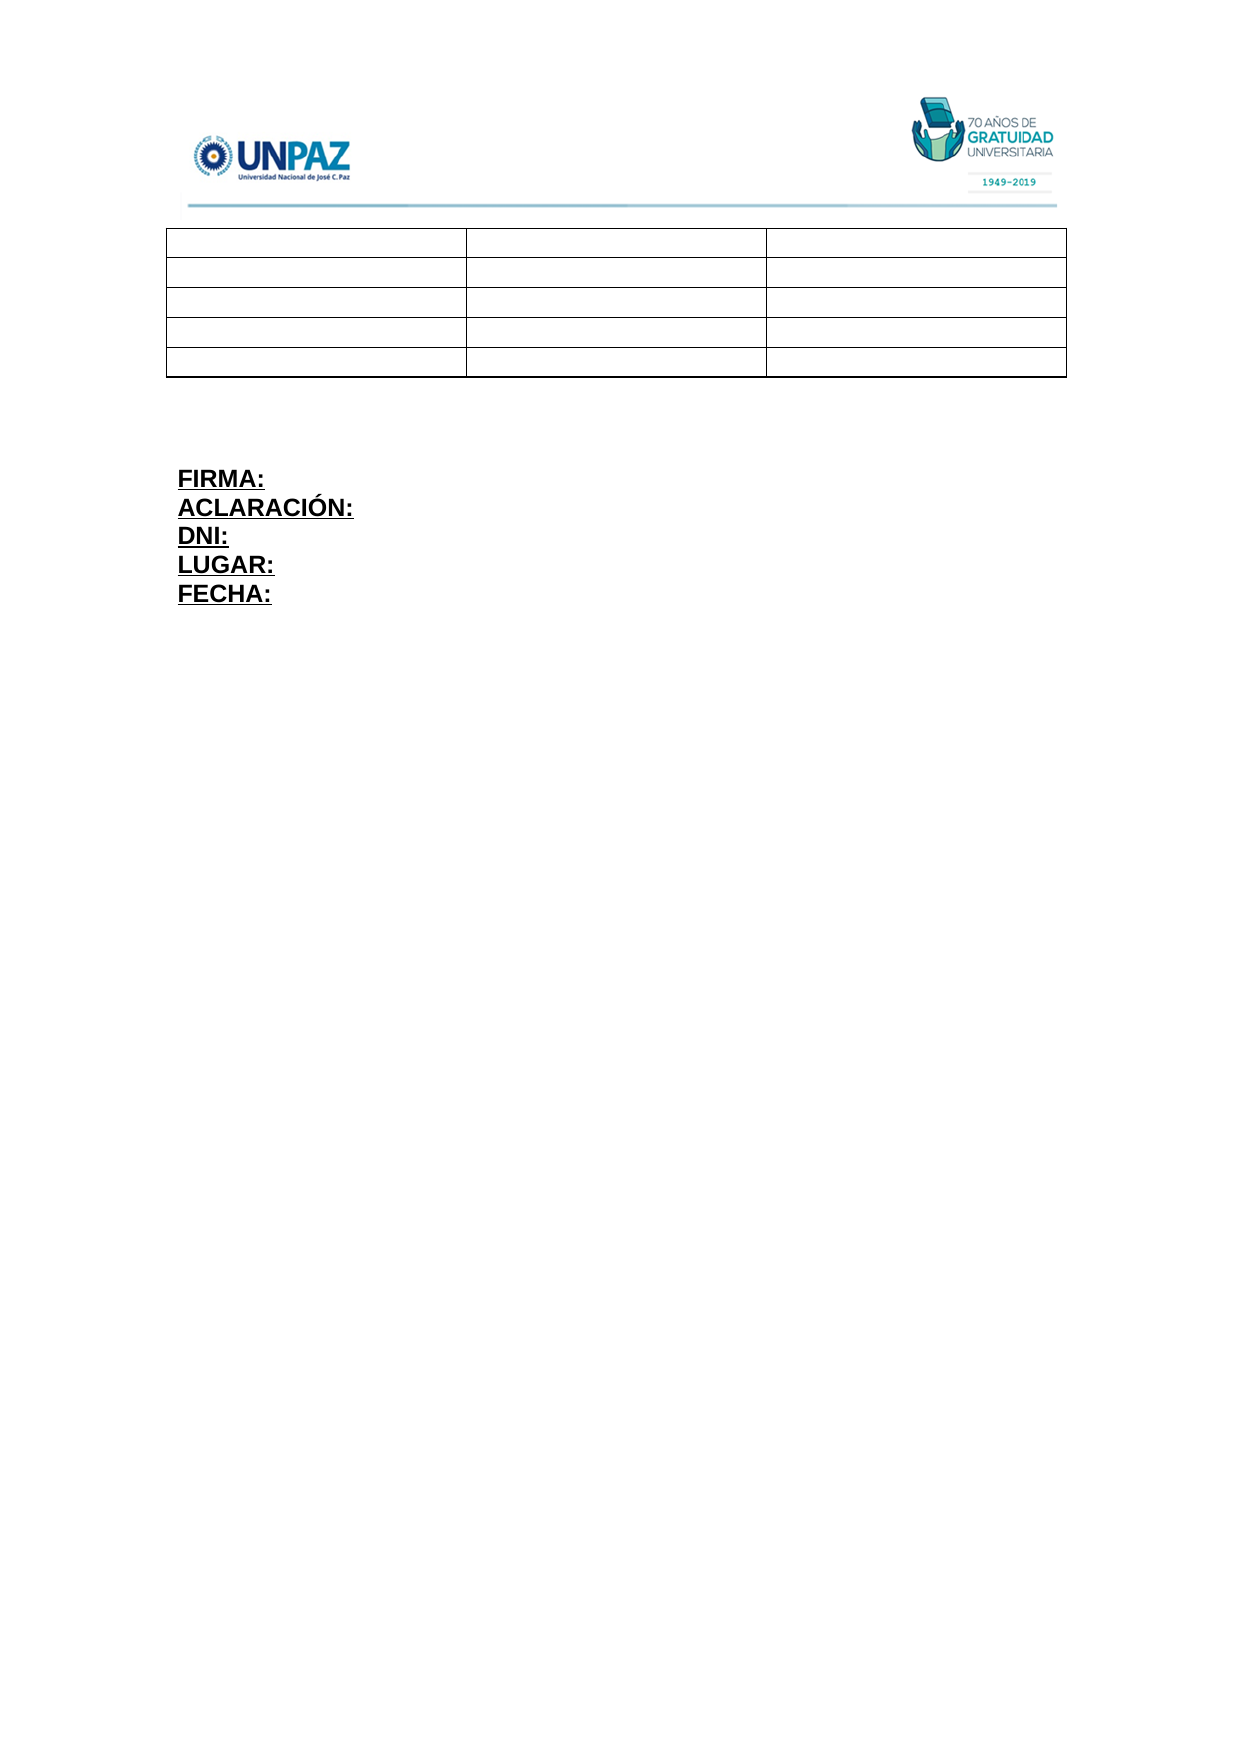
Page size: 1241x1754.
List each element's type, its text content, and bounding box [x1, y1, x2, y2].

table_cell [167, 258, 466, 287]
picture [177, 87, 1063, 228]
table_cell [767, 348, 1066, 376]
table_cell [767, 229, 1066, 257]
list LUGAR: [177, 550, 1063, 579]
table_cell [467, 318, 766, 347]
list ACLARACIÓN: [177, 492, 1063, 521]
table_cell [467, 229, 766, 257]
table_cell [467, 288, 766, 317]
table_cell [767, 288, 1066, 317]
table_cell [467, 258, 766, 287]
table_cell [467, 348, 766, 376]
table_cell [167, 229, 466, 257]
list DNI: [177, 521, 1063, 550]
table_cell [167, 348, 466, 376]
table_cell [167, 318, 466, 347]
list FIRMA: [177, 464, 1063, 492]
table_cell [167, 288, 466, 317]
list FECHA: [177, 579, 1063, 607]
table_cell [767, 258, 1066, 287]
table_cell [767, 318, 1066, 347]
